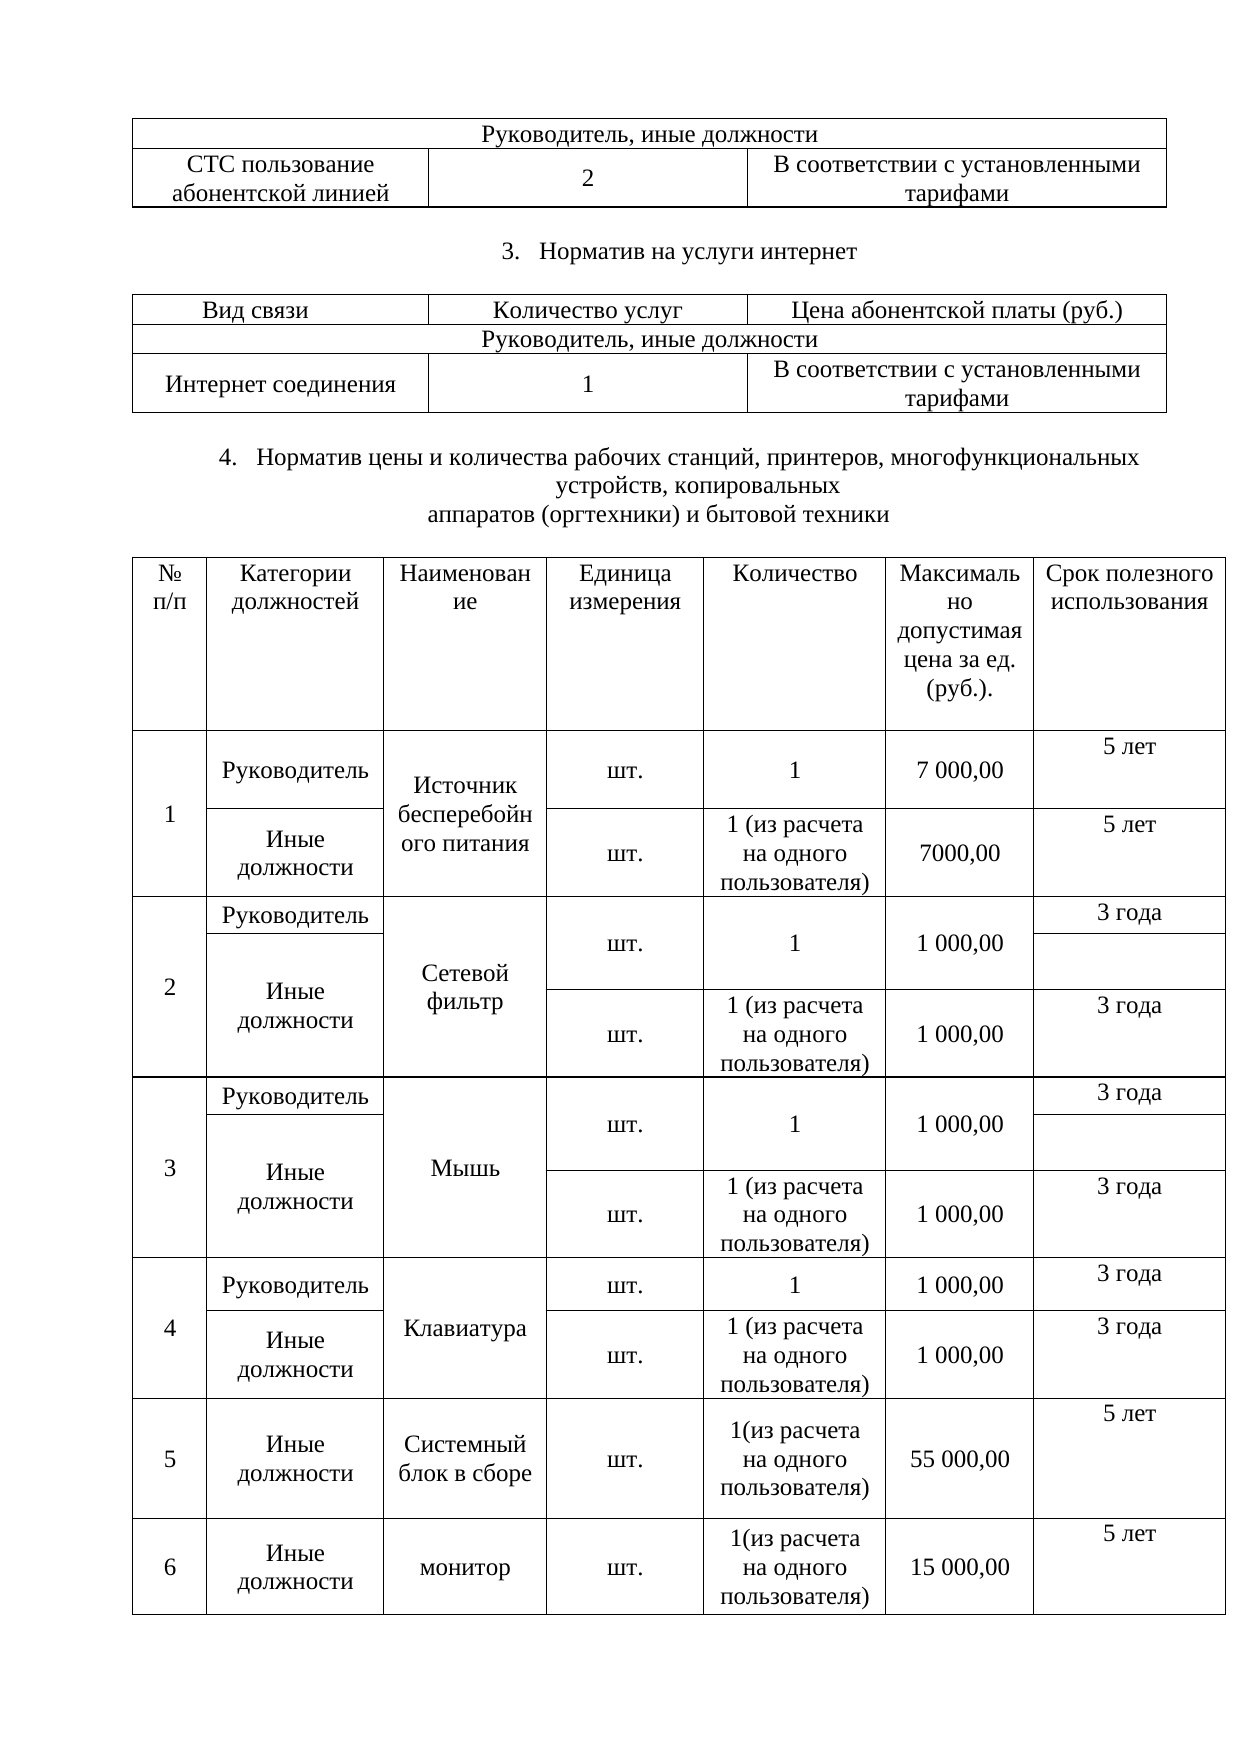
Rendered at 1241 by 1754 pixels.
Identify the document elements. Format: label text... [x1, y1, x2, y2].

table_cell Интернет соединения [133, 354, 428, 412]
table_cell Клавиатура [384, 1258, 546, 1397]
table_cell Иные должности [207, 1115, 383, 1257]
table_cell 1(из расчета на одного пользователя) [704, 1399, 885, 1517]
table_cell шт. [547, 1311, 703, 1397]
table_cell шт. [547, 897, 703, 989]
table_cell 1 000,00 [886, 1258, 1033, 1310]
table_cell 1 000,00 [886, 897, 1033, 989]
table_cell 1 000,00 [886, 990, 1033, 1076]
table_cell 1 [704, 1258, 885, 1310]
table_cell 1(из расчета на одного пользователя) [704, 1519, 885, 1614]
table_cell Иные должности [207, 1399, 383, 1517]
table_header № п/п [133, 558, 206, 730]
table_header Наименование [384, 558, 546, 730]
table_header Максимально допустимая цена за ед. (руб.). [886, 558, 1033, 730]
table_header Категории должностей [207, 558, 383, 730]
table_cell 15 000,00 [886, 1519, 1033, 1614]
table_cell Руководитель [207, 897, 383, 933]
table_cell 1 (из расчета на одного пользователя) [704, 1171, 885, 1257]
table_cell [1034, 1115, 1225, 1170]
table_cell 1 000,00 [886, 1078, 1033, 1170]
table_cell 5 лет [1034, 809, 1225, 896]
table_cell шт. [547, 731, 703, 808]
table_cell Сетевой фильтр [384, 897, 546, 1076]
table_cell 7000,00 [886, 809, 1033, 896]
table_cell шт. [547, 1171, 703, 1257]
table_cell 1 (из расчета на одного пользователя) [704, 809, 885, 896]
table_cell шт. [547, 990, 703, 1076]
table_header Цена абонентской платы (руб.) [748, 295, 1166, 323]
table_header Срок полезного использования [1034, 558, 1225, 730]
table_cell 1 000,00 [886, 1171, 1033, 1257]
table_cell шт. [547, 1519, 703, 1614]
table_cell 1 [704, 731, 885, 808]
table_cell Руководитель, иные должности [133, 119, 1166, 148]
table_cell 3 года [1034, 1311, 1225, 1397]
table_cell 7 000,00 [886, 731, 1033, 808]
table_cell Иные должности [207, 934, 383, 1076]
table_cell Руководитель, иные должности [133, 325, 1166, 353]
table_cell 6 [133, 1519, 206, 1614]
table_cell СТС пользование абонентской линией [133, 149, 428, 206]
table_cell 1 [133, 731, 206, 896]
table_cell 2 [429, 149, 747, 206]
table_cell В соответствии с установленными тарифами [748, 149, 1166, 206]
table_header Единица измерения [547, 558, 703, 730]
table_cell монитор [384, 1519, 546, 1614]
table_cell 3 года [1034, 1171, 1225, 1257]
table_cell 5 [133, 1399, 206, 1517]
table_cell В соответствии с установленными тарифами [748, 354, 1166, 412]
table_header Количество [704, 558, 885, 730]
table_cell 1 [704, 897, 885, 989]
table_cell Руководитель [207, 1258, 383, 1310]
table_cell 5 лет [1034, 731, 1225, 808]
table_cell Руководитель [207, 1078, 383, 1114]
table_cell 5 лет [1034, 1519, 1225, 1614]
table_cell 1 000,00 [886, 1311, 1033, 1397]
table_cell 3 года [1034, 1078, 1225, 1114]
table_cell 1 (из расчета на одного пользователя) [704, 1311, 885, 1397]
table_header Вид связи [133, 295, 428, 323]
table_cell шт. [547, 1399, 703, 1517]
table_cell 3 года [1034, 990, 1225, 1076]
table_cell шт. [547, 1258, 703, 1310]
table_cell 2 [133, 897, 206, 1076]
table_cell 55 000,00 [886, 1399, 1033, 1517]
table_cell 4 [133, 1258, 206, 1397]
table_cell 3 года [1034, 1258, 1225, 1310]
table_cell Системный блок в сборе [384, 1399, 546, 1517]
table_cell 1 [704, 1078, 885, 1170]
table_cell 1 [429, 354, 747, 412]
table_cell шт. [547, 809, 703, 896]
table_cell Иные должности [207, 1519, 383, 1614]
table_cell Руководитель [207, 731, 383, 808]
table_cell Мышь [384, 1078, 546, 1257]
table_cell Иные должности [207, 809, 383, 896]
table_cell 1 (из расчета на одного пользователя) [704, 990, 885, 1076]
table_cell [1034, 934, 1225, 989]
list Норматив на услуги интернет [207, 236, 1152, 265]
table_cell 3 [133, 1078, 206, 1257]
list Норматив цены и количества рабочих станций, принтеров, многофункциональных устройств, копировальных [207, 442, 1152, 499]
table_cell 5 лет [1034, 1399, 1225, 1517]
table_cell шт. [547, 1078, 703, 1170]
list аппаратов (оргтехники) и бытовой техники [252, 499, 1152, 528]
table_cell 3 года [1034, 897, 1225, 933]
table_cell Источник бесперебойного питания [384, 731, 546, 896]
table_cell Иные должности [207, 1311, 383, 1397]
table_header Количество услуг [429, 295, 747, 323]
